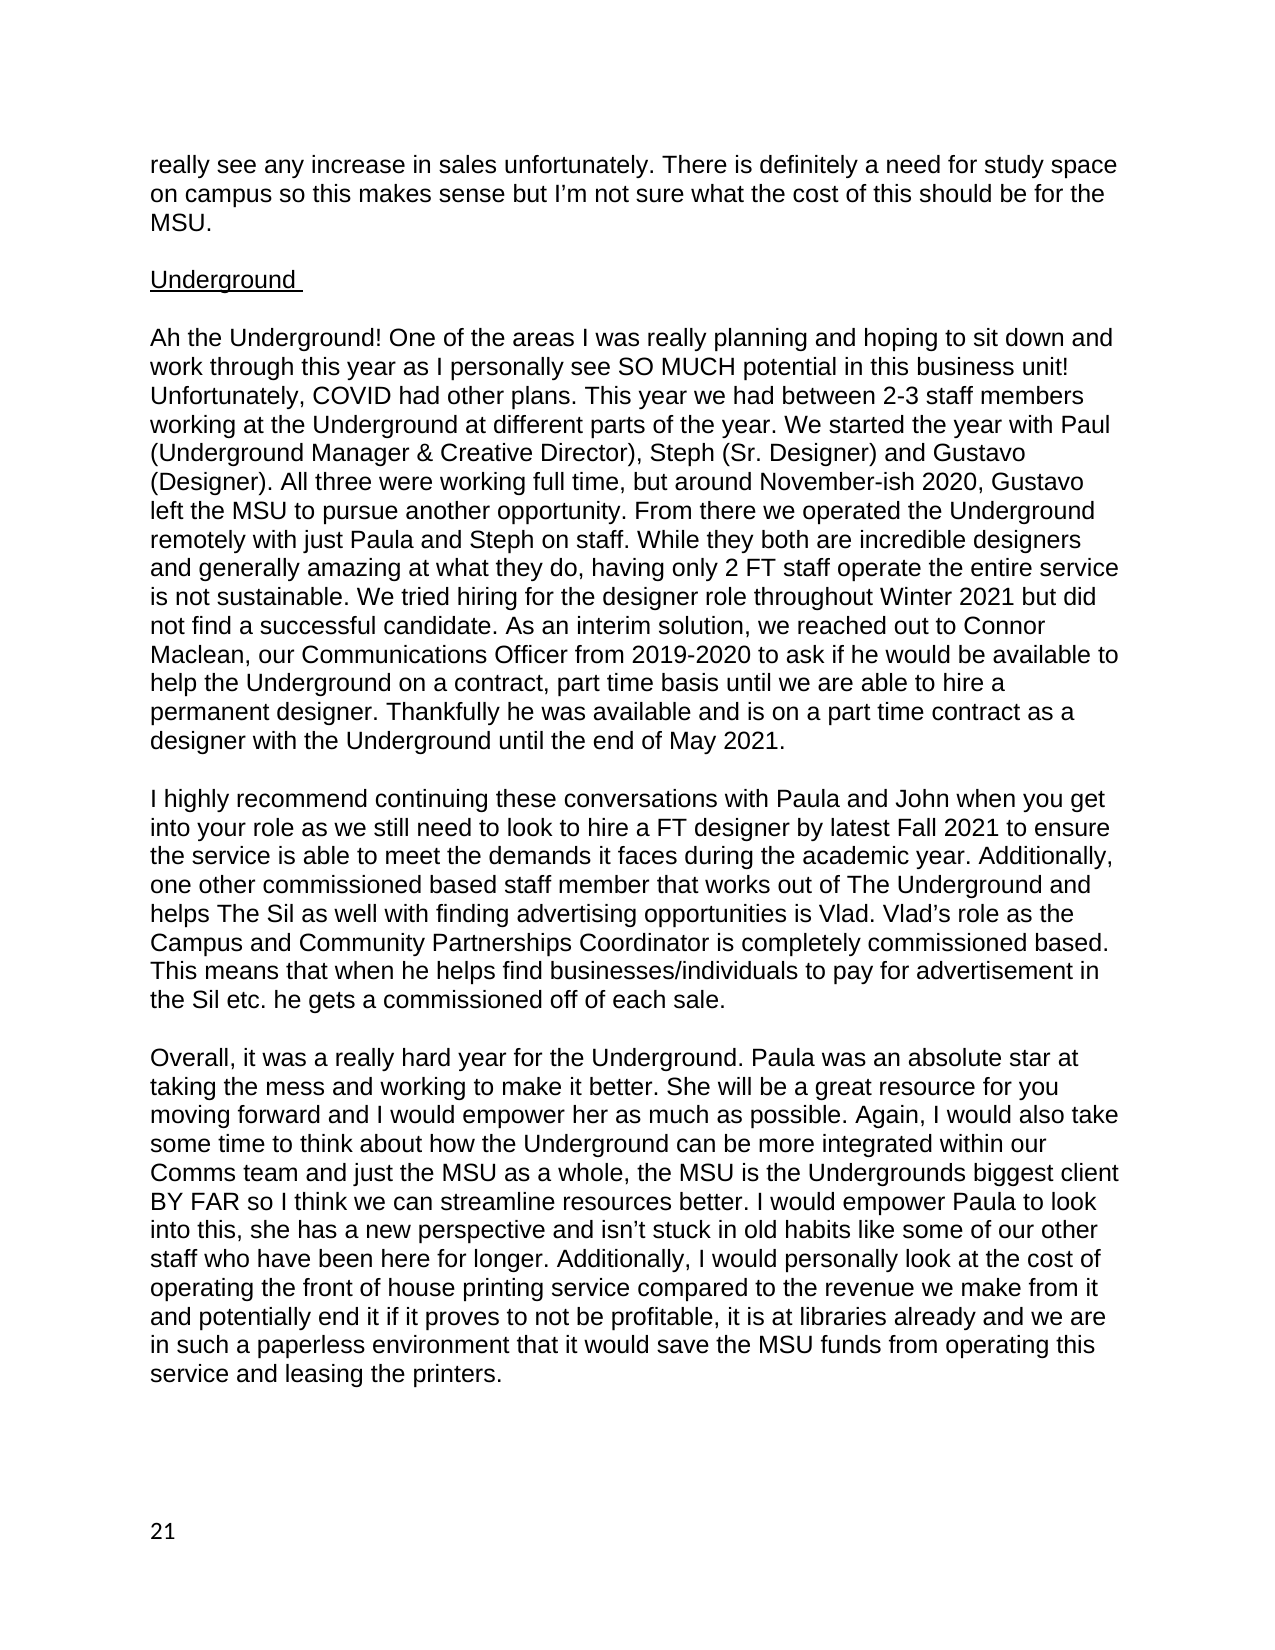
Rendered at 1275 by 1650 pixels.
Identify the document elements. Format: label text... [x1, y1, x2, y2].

text I highly recommend continuing these conversations with Paula and John when you get into your role as we still need to look to hire a FT designer by latest Fall 2021 to ensure the service is able to meet the demands it faces during the academic year. Additionally, one other commissioned based staff member that works out of The Underground and helps The Sil as well with finding advertising opportunities is Vlad. Vlad’s role as the Campus and Community Partnerships Coordinator is completely commissioned based. This means that when he helps find businesses/individuals to pay for advertisement in the Sil etc. he gets a commissioned off of each sale. [150, 784, 1125, 1014]
text Ah the Underground! One of the areas I was really planning and hoping to sit down and work through this year as I personally see SO MUCH potential in this business unit! Unfortunately, COVID had other plans. This year we had between 2-3 staff members working at the Underground at different parts of the year. We started the year with Paul (Underground Manager & Creative Director), Steph (Sr. Designer) and Gustavo (Designer). All three were working full time, but around November-ish 2020, Gustavo left the MSU to pursue another opportunity. From there we operated the Underground remotely with just Paula and Steph on staff. While they both are incredible designers and generally amazing at what they do, having only 2 FT staff operate the entire service is not sustainable. We tried hiring for the designer role throughout Winter 2021 but did not find a successful candidate. As an interim solution, we reached out to Connor Maclean, our Communications Officer from 2019-2020 to ask if he would be available to help the Underground on a contract, part time basis until we are able to hire a permanent designer. Thankfully he was available and is on a part time contract as a designer with the Underground until the end of May 2021. [150, 323, 1125, 754]
text Underground [150, 265, 1125, 294]
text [150, 150, 1125, 236]
text Overall, it was a really hard year for the Underground. Paula was an absolute star at taking the mess and working to make it better. She will be a great resource for you moving forward and I would empower her as much as possible. Again, I would also take some time to think about how the Underground can be more integrated within our Comms team and just the MSU as a whole, the MSU is the Undergrounds biggest client BY FAR so I think we can streamline resources better. I would empower Paula to look into this, she has a new perspective and isn’t stuck in old habits like some of our other staff who have been here for longer. Additionally, I would personally look at the cost of operating the front of house printing service compared to the revenue we make from it and potentially end it if it proves to not be profitable, it is at libraries already and we are in such a paperless environment that it would save the MSU funds from operating this service and leasing the printers. [150, 1043, 1125, 1388]
